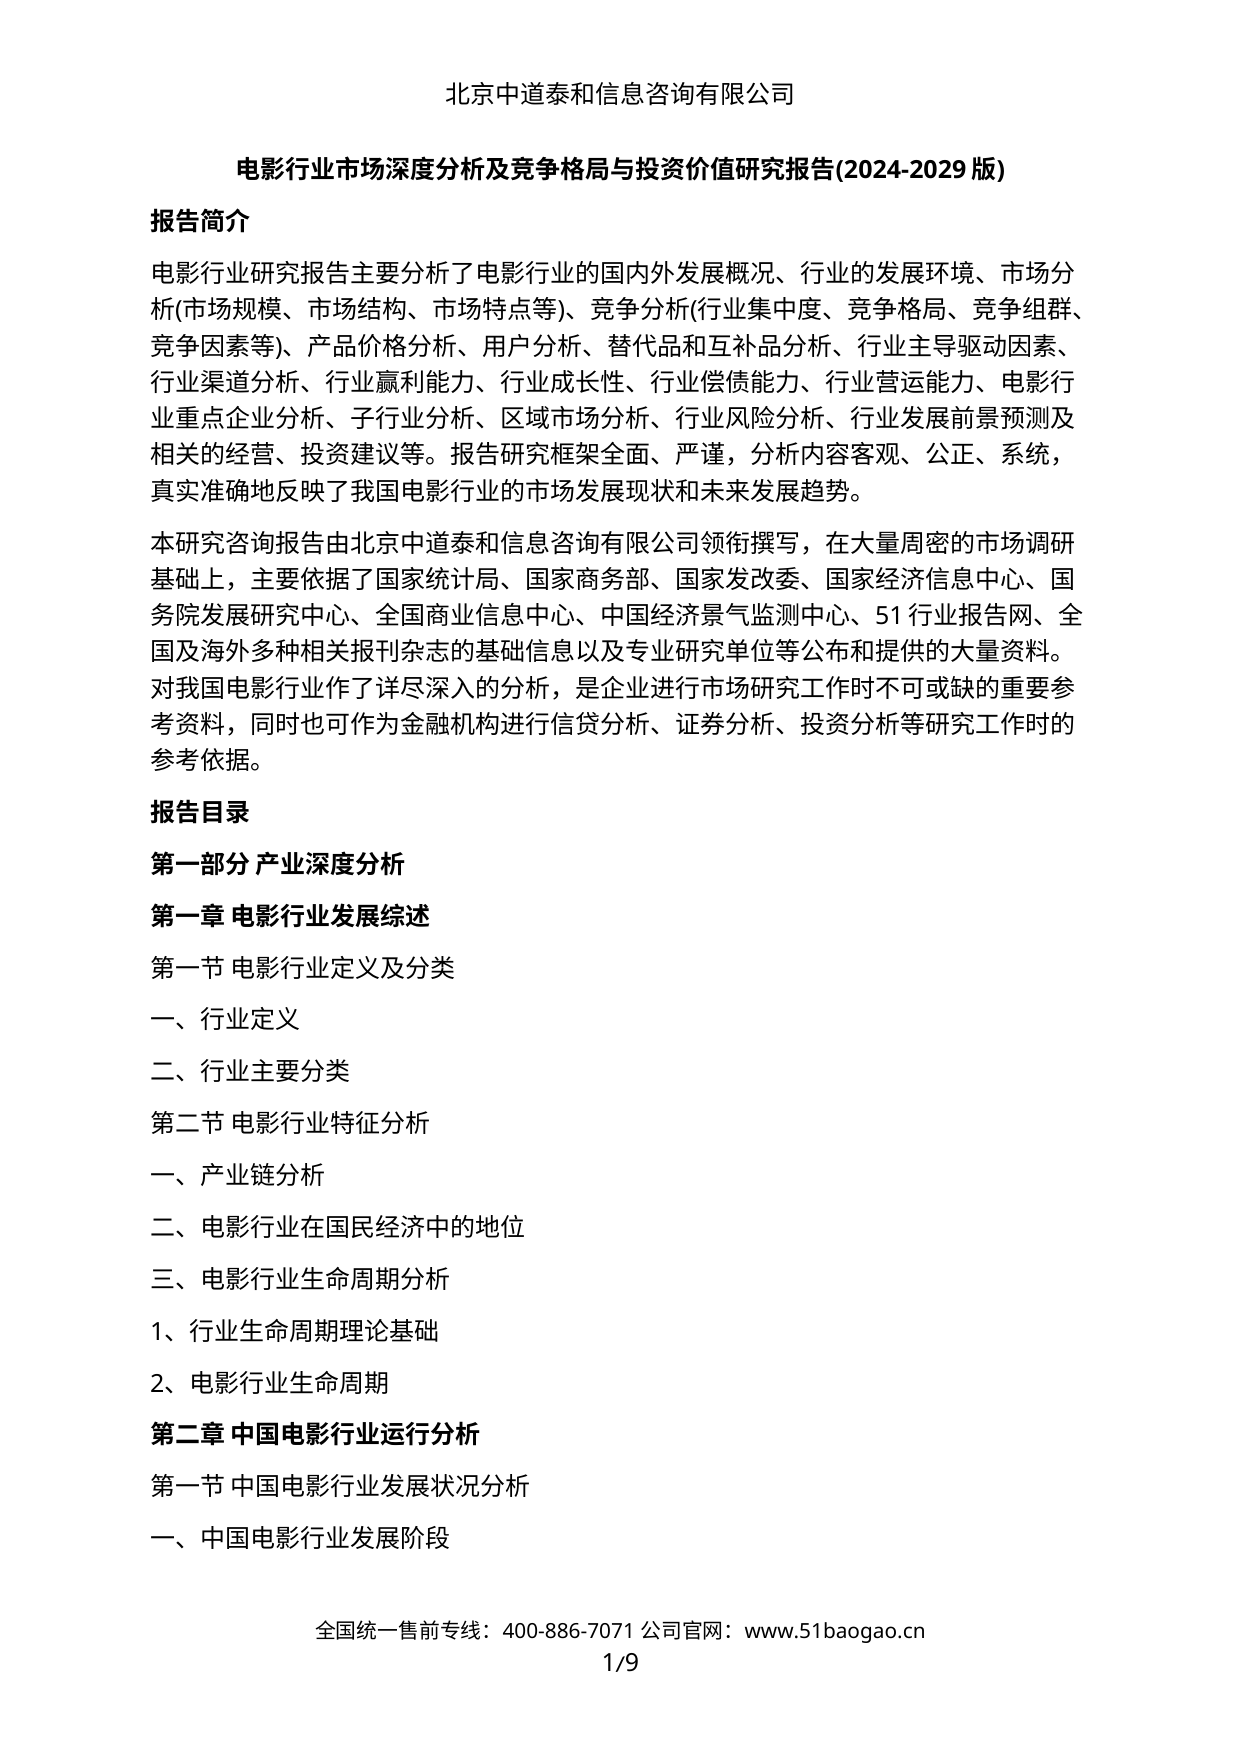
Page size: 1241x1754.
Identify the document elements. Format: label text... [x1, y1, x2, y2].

text 一、产业链分析 [150, 1156, 1090, 1192]
text 报告目录 [150, 792, 1090, 829]
text 电影行业市场深度分析及竞争格局与投资价值研究报告(2024-2029版) [150, 150, 1090, 186]
text 第一节 中国电影行业发展状况分析 [150, 1467, 1090, 1503]
text 三、电影行业生命周期分析 [150, 1259, 1090, 1296]
text 第一部分 产业深度分析 [150, 844, 1090, 881]
text 一、中国电影行业发展阶段 [150, 1519, 1090, 1555]
text 第二节 电影行业特征分析 [150, 1104, 1090, 1140]
text 第一节 电影行业定义及分类 [150, 948, 1090, 984]
text 第二章 中国电影行业运行分析 [150, 1415, 1090, 1451]
text 二、行业主要分类 [150, 1052, 1090, 1088]
text 2、电影行业生命周期 [150, 1363, 1090, 1399]
text 本研究咨询报告由北京中道泰和信息咨询有限公司领衔撰写，在大量周密的市场调研基础上，主要依据了国家统计局、国家商务部、国家发改委、国家经济信息中心、国务院发展研究中心、全国商业信息中心、中国经济景气监测中心、51行业报告网、全国及海外多种相关报刊杂志的基础信息以及专业研究单位等公布和提供的大量资料。对我国电影行业作了详尽深入的分析，是企业进行市场研究工作时不可或缺的重要参考资料，同时也可作为金融机构进行信贷分析、证券分析、投资分析等研究工作时的参考依据。 [150, 523, 1090, 777]
text 二、电影行业在国民经济中的地位 [150, 1207, 1090, 1244]
text 报告简介 [150, 202, 1090, 238]
text 电影行业研究报告主要分析了电影行业的国内外发展概况、行业的发展环境、市场分析(市场规模、市场结构、市场特点等)、竞争分析(行业集中度、竞争格局、竞争组群、竞争因素等)、产品价格分析、用户分析、替代品和互补品分析、行业主导驱动因素、行业渠道分析、行业赢利能力、行业成长性、行业偿债能力、行业营运能力、电影行业重点企业分析、子行业分析、区域市场分析、行业风险分析、行业发展前景预测及相关的经营、投资建议等。报告研究框架全面、严谨，分析内容客观、公正、系统，真实准确地反映了我国电影行业的市场发展现状和未来发展趋势。 [150, 254, 1090, 507]
text 1、行业生命周期理论基础 [150, 1311, 1090, 1347]
text 一、行业定义 [150, 1000, 1090, 1036]
text 第一章 电影行业发展综述 [150, 896, 1090, 932]
